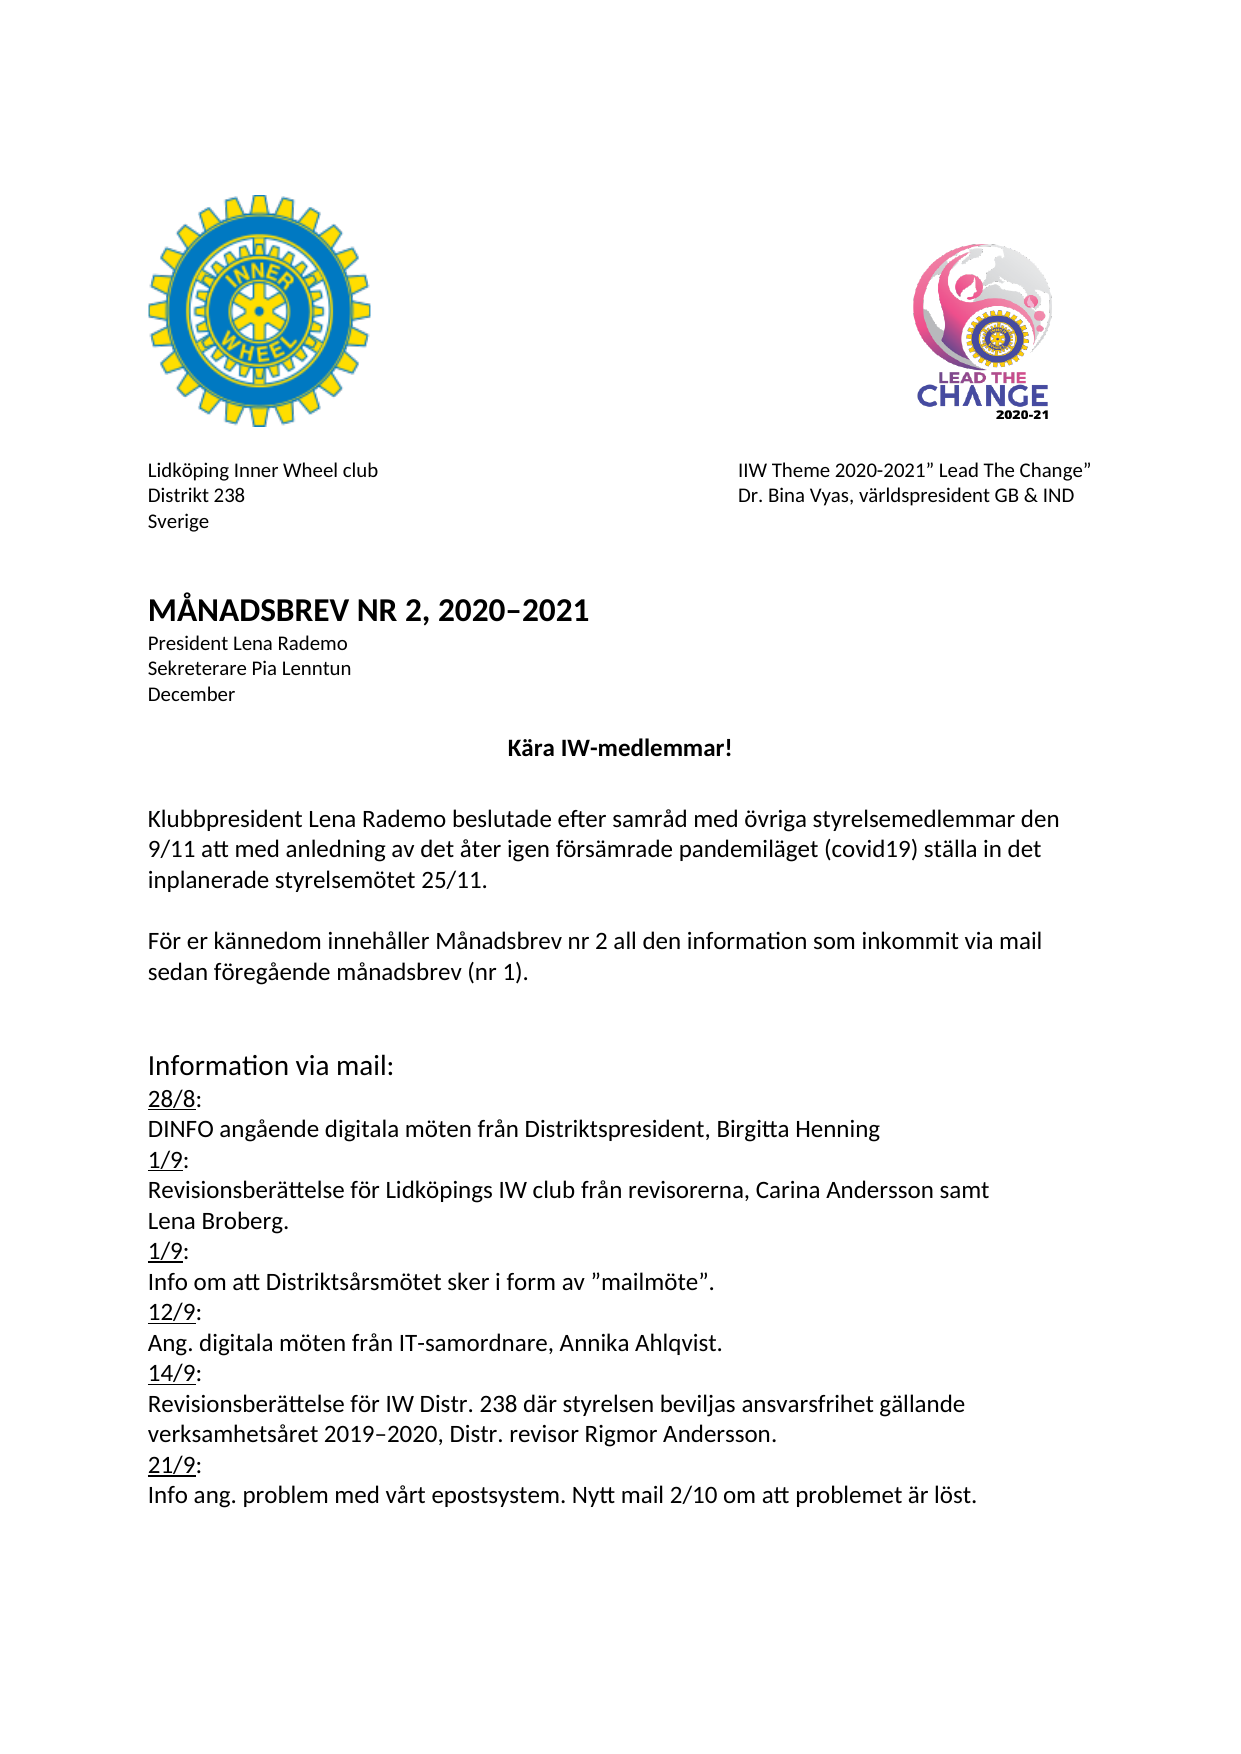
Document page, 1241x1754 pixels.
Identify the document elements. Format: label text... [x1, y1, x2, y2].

text 12/9: [148, 1296, 1093, 1327]
picture [147, 195, 374, 427]
text DINFO angående digitala möten från Distriktspresident, Birgitta Henning [148, 1113, 1093, 1144]
text Ang. digitala möten från IT-samordnare, Annika Ahlqvist. [148, 1327, 1093, 1357]
text 1/9: [148, 1144, 1093, 1174]
text För er kännedom innehåller Månadsbrev nr 2 all den information som inkommit via mail sedan föregående månadsbrev (nr 1). [148, 925, 1093, 986]
text 14/9: [148, 1357, 1093, 1388]
text Klubbpresident Lena Rademo beslutade efter samråd med övriga styrelsemedlemmar den 9/11 att med anledning av det åter igen försämrade pandemiläget (covid19) ställa in det inplanerade styrelsemötet 25/11. [148, 803, 1093, 894]
text Revisionsberättelse för Lidköpings IW club från revisorerna, Carina Andersson samt [148, 1174, 1093, 1205]
text 28/8: [148, 1083, 1093, 1113]
text 21/9: [148, 1449, 1093, 1479]
text President Lena Rademo [148, 630, 1093, 656]
text 1/9: [148, 1235, 1093, 1266]
text Sverige [148, 508, 1093, 533]
text Lena Broberg. [148, 1205, 1093, 1235]
text MÅNADSBREV NR 2, 2020–2021 [148, 589, 1093, 630]
text Info om att Distriktsårsmötet sker i form av ”mailmöte”. [148, 1266, 1093, 1296]
text Revisionsberättelse för IW Distr. 238 där styrelsen beviljas ansvarsfrihet gällande [148, 1388, 1093, 1418]
text Sekreterare Pia Lenntun [148, 656, 1093, 681]
text Information via mail: [148, 1047, 1093, 1083]
text Lidköping Inner Wheel club IIW Theme 2020-2021” Lead The Change” [148, 457, 1093, 482]
picture [872, 231, 1093, 432]
text Distrikt 238 Dr. Bina Vyas, världspresident GB & IND [148, 482, 1093, 508]
text Info ang. problem med vårt epostsystem. Nytt mail 2/10 om att problemet är löst. [148, 1479, 1093, 1510]
text verksamhetsåret 2019–2020, Distr. revisor Rigmor Andersson. [148, 1418, 1093, 1449]
text Kära IW-medlemmar! [148, 732, 1093, 762]
text December [148, 681, 1093, 706]
